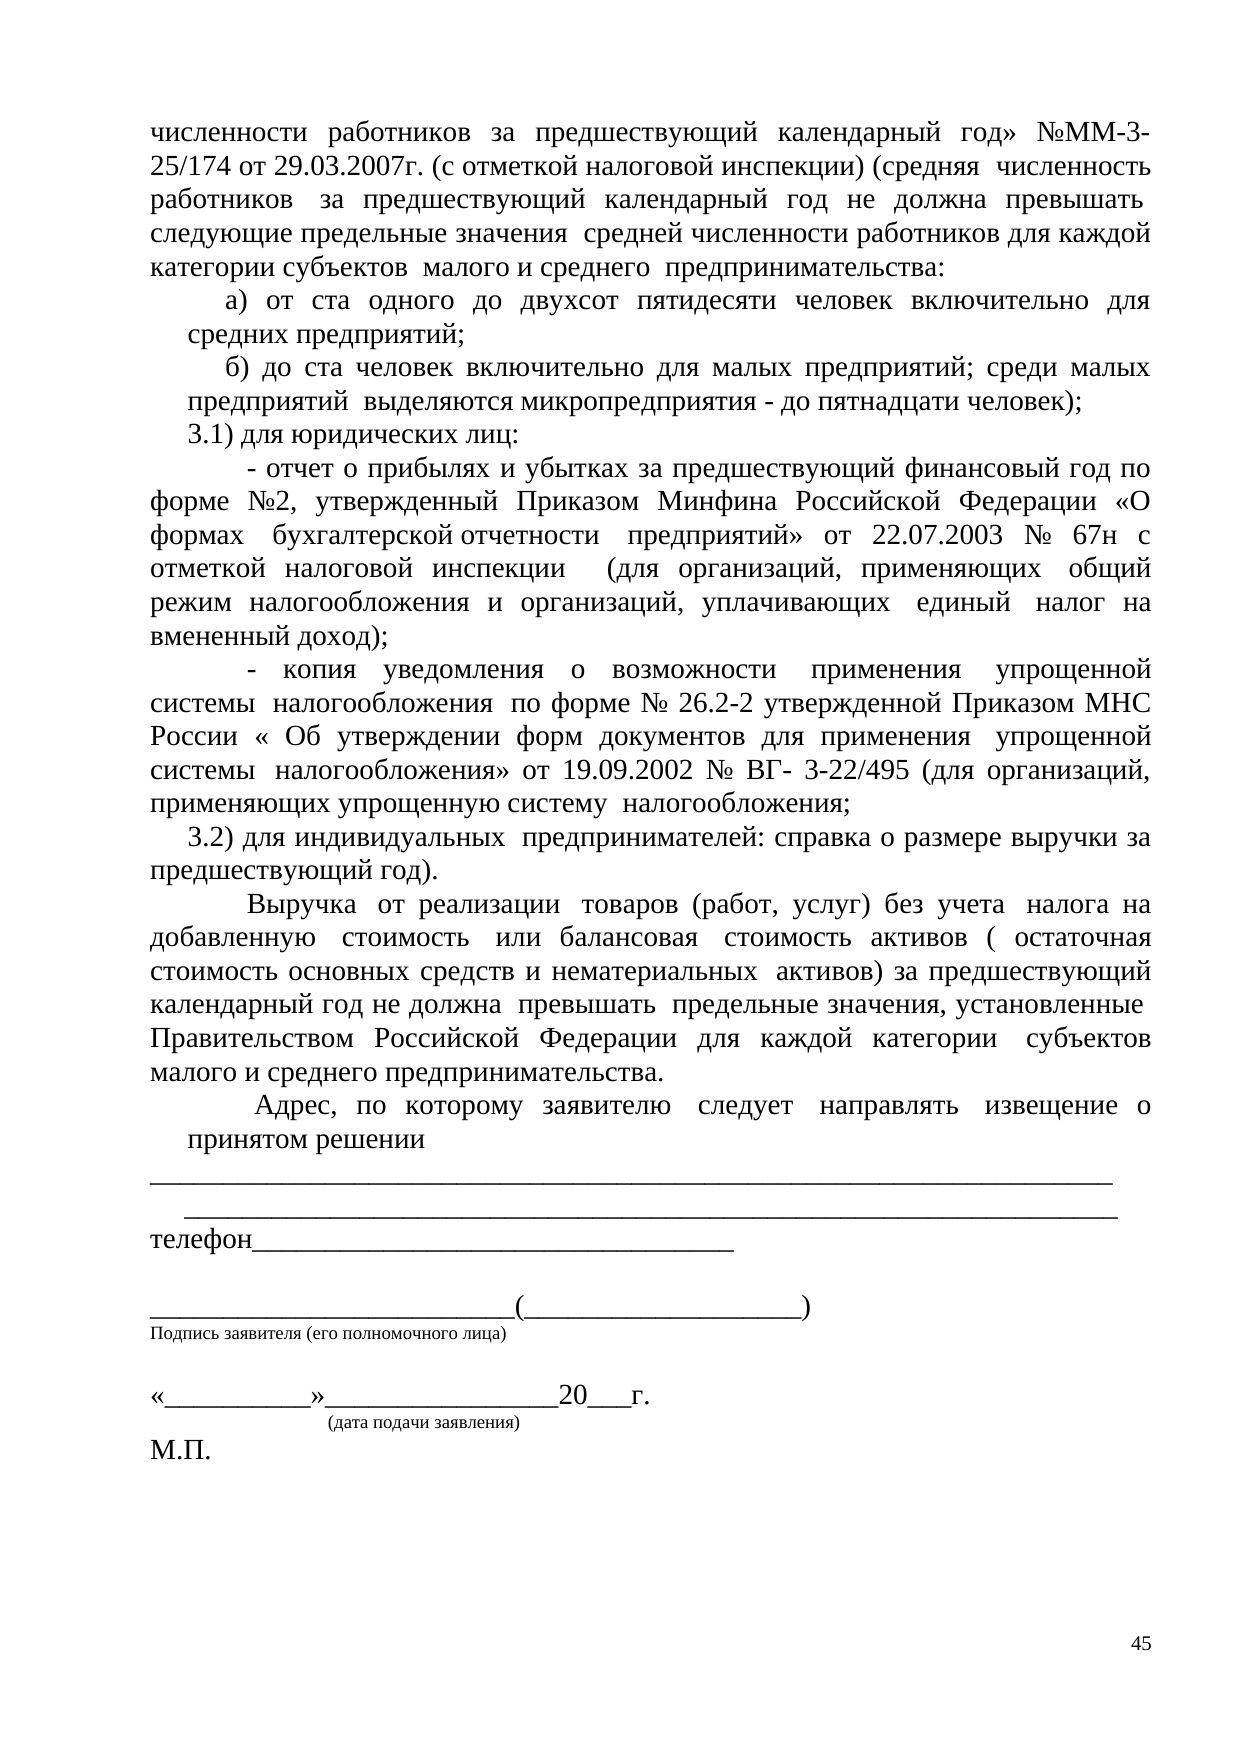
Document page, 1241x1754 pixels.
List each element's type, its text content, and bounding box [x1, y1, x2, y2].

text ________________________________________________________________ [150, 1188, 1152, 1221]
text 3.2) для индивидуальных предпринимателей: справка о размере выручки за предшествующий год). [150, 819, 1152, 886]
text Адрес, по которому заявителю следует направлять извещение о принятом решении [187, 1087, 1152, 1154]
text 3.1) для юридических лиц: [150, 416, 1152, 450]
text Выручка от реализации товаров (работ, услуг) без учета налога на добавленную стоимость или балансовая стоимость активов ( остаточная стоимость основных средств и нематериальных активов) за предшествующий календарный год не должна превышать предельные значения, установленные Правительством Российской Федерации для каждой категории субъектов малого и среднего предпринимательства. [150, 886, 1152, 1087]
text телефон_________________________________ [150, 1221, 1152, 1255]
text «__________»________________20___г. [150, 1377, 1152, 1411]
text а) от ста одного до двухсот пятидесяти человек включительно для средних предприятий; [187, 282, 1152, 349]
text - копия уведомления о возможности применения упрощенной системы налогообложения по форме № 26.2-2 утвержденной Приказом МНС России « Об утверждении форм документов для применения упрощенной системы налогообложения» от 19.09.2002 № ВГ- 3-22/495 (для организаций, применяющих упрощенную систему налогообложения; [150, 651, 1152, 819]
text (дата подачи заявления) [150, 1411, 1152, 1432]
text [150, 114, 1152, 282]
text Подпись заявителя (его полномочного лица) [150, 1322, 1152, 1344]
text б) до ста человек включительно для малых предприятий; среди малых предприятий выделяются микропредприятия - до пятнадцати человек); [187, 349, 1152, 416]
text _________________________(___________________) [150, 1288, 1152, 1322]
text - отчет о прибылях и убытках за предшествующий финансовый год по форме №2, утвержденный Приказом Минфина Российской Федерации «О формах бухгалтерской отчетности предприятий» от 22.07.2003 № 67н с отметкой налоговой инспекции (для организаций, применяющих общий режим налогообложения и организаций, уплачивающих единый налог на вмененный доход); [150, 450, 1152, 651]
text М.П. [150, 1432, 1152, 1466]
text __________________________________________________________________ [150, 1154, 1152, 1188]
